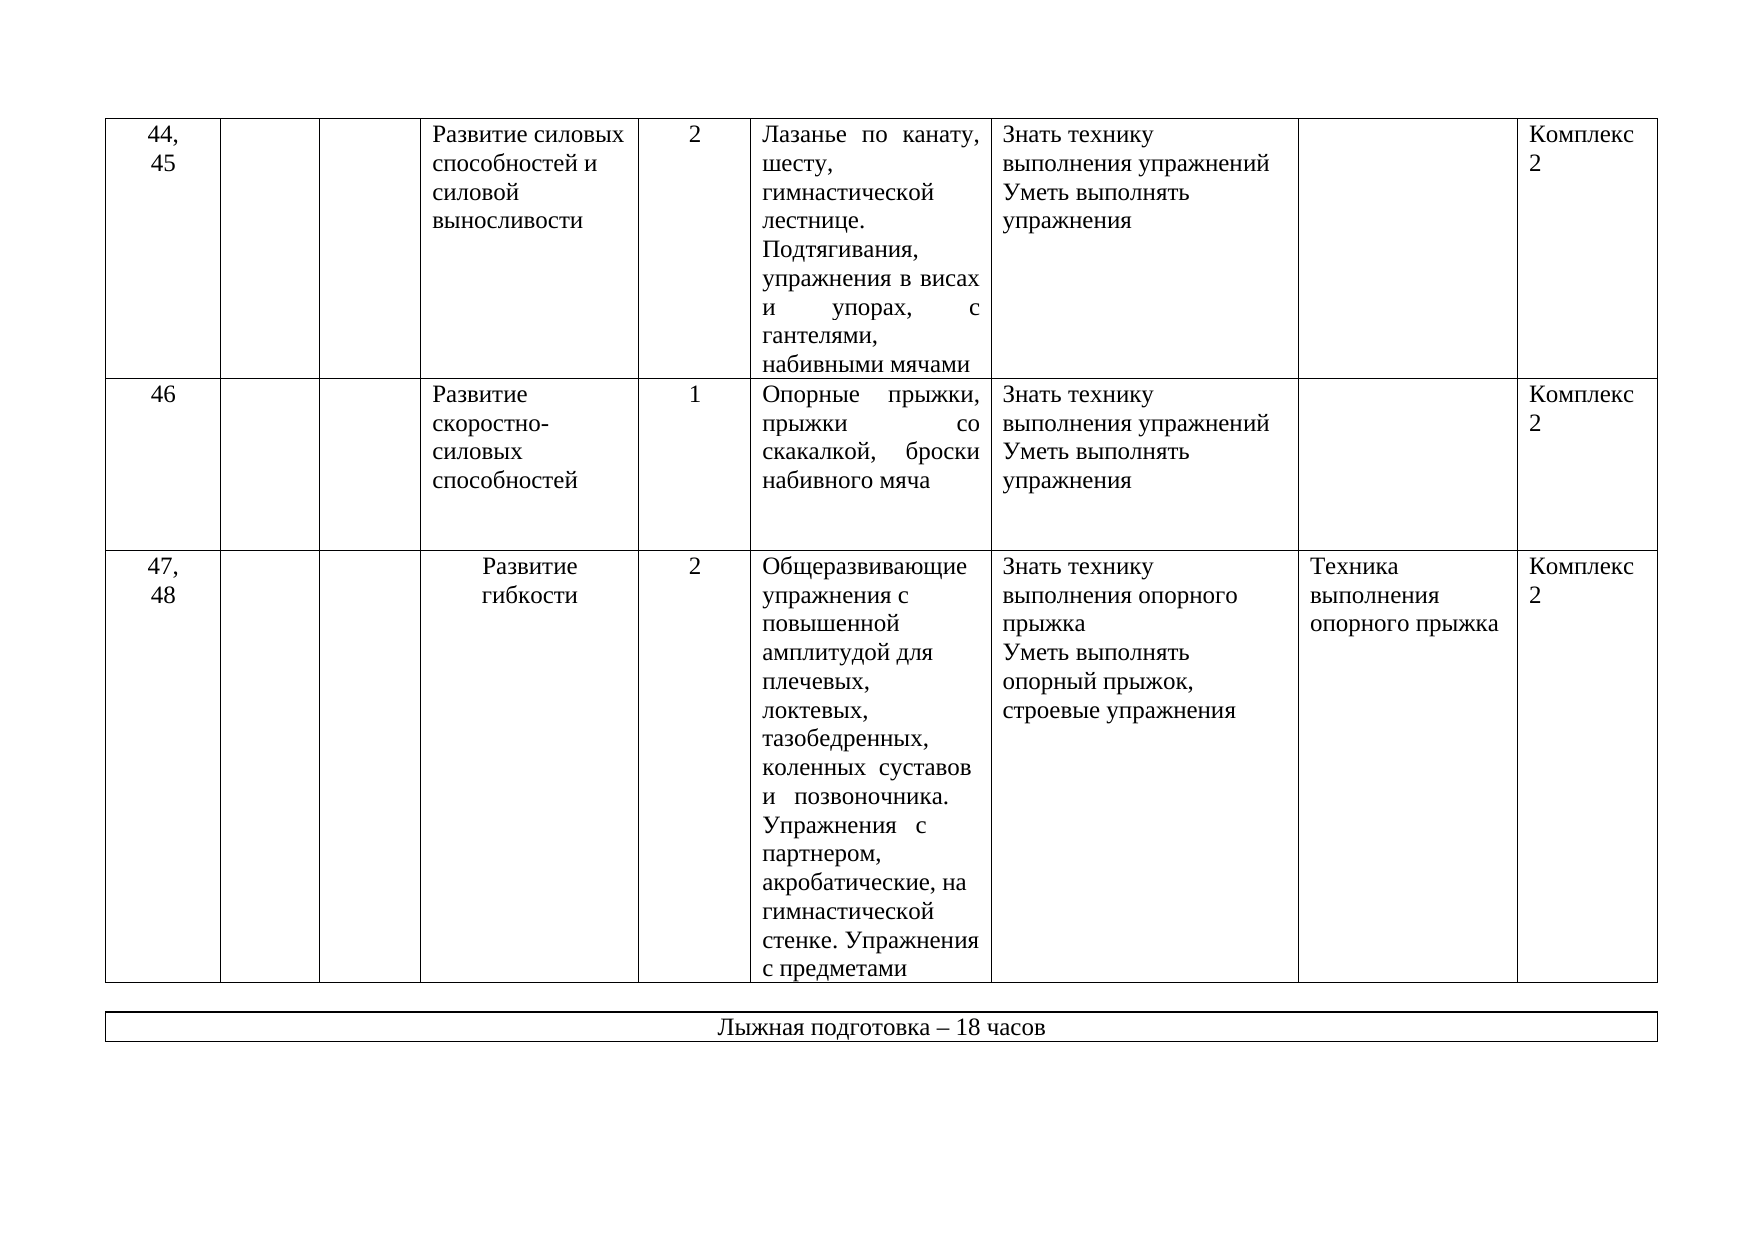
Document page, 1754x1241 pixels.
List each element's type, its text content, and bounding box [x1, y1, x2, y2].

table_cell [221, 551, 319, 982]
table_cell Общеразвивающие упражнения с повышенной амплитудой для плечевых, локтевых, тазобедренных, коленных суставов и позвоночника. Упражнения с партнером, акробатические, на гимнастической стенке. Упражнения с предметами [751, 551, 991, 982]
table_cell 2 [639, 551, 750, 982]
table_cell [221, 119, 319, 378]
table_cell [1299, 119, 1517, 378]
table_cell Знать технику выполнения упражнений Уметь выполнять упражнения [992, 379, 1298, 550]
table_cell Комплекс 2 [1518, 119, 1657, 378]
table_cell Развитие скоростно-силовых способностей [421, 379, 638, 550]
table_cell [320, 379, 420, 550]
table_cell Развитие гибкости [421, 551, 638, 982]
table_cell [320, 119, 420, 378]
table_cell 46 [106, 379, 220, 550]
table_cell Знать технику выполнения опорного прыжка Уметь выполнять опорный прыжок, строевые упражнения [992, 551, 1298, 982]
table_header Лыжная подготовка – 18 часов [106, 1013, 1657, 1041]
table_cell 1 [639, 379, 750, 550]
table_cell [320, 551, 420, 982]
table_cell Техника выполнения опорного прыжка [1299, 551, 1517, 982]
table_cell Комплекс 2 [1518, 379, 1657, 550]
table_cell 44, 45 [106, 119, 220, 378]
table_cell Лазанье по канату, шесту, гимнастической лестнице. Подтягивания, упражнения в висах и упорах, с гантелями, набивными мячами [833, 119, 991, 378]
table_cell Развитие силовых способностей и силовой выносливости [421, 119, 638, 378]
table_cell 2 [639, 119, 750, 378]
table_cell 47, 48 [106, 551, 220, 982]
table_cell Комплекс 2 [1518, 551, 1657, 982]
table_cell Опорные прыжки, прыжки со скакалкой, броски набивного мяча [751, 379, 991, 550]
table_cell Знать технику выполнения упражнений Уметь выполнять упражнения [992, 119, 1298, 378]
table_cell [221, 379, 319, 550]
table_cell [1299, 379, 1517, 550]
